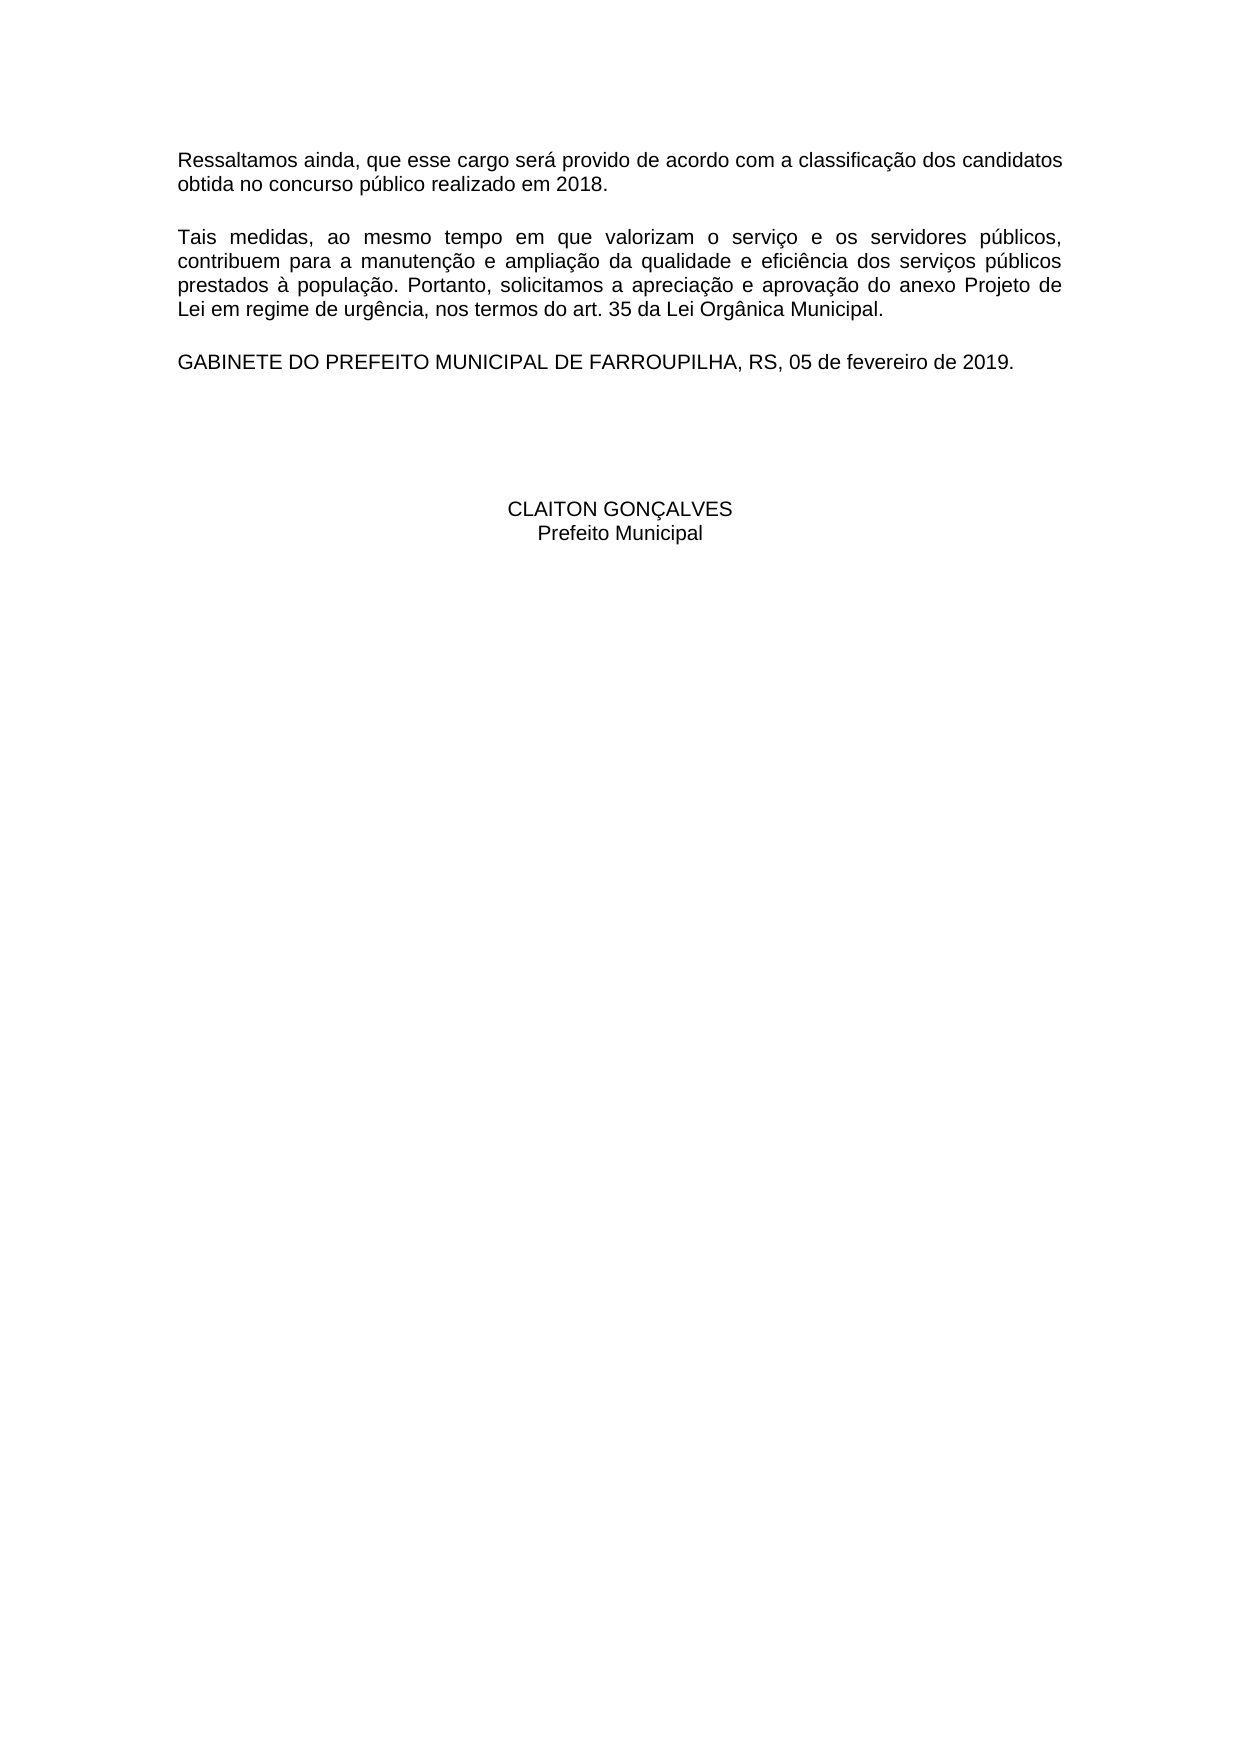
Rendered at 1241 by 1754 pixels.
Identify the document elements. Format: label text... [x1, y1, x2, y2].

text CLAITON GONÇALVES Prefeito Municipal [177, 497, 1063, 545]
text Tais medidas, ao mesmo tempo em que valorizam o serviço e os servidores públicos, contribuem para a manutenção e ampliação da qualidade e eficiência dos serviços públicos prestados à população. Portanto, solicitamos a apreciação e aprovação do anexo Projeto de Lei em regime de urgência, nos termos do art. 35 da Lei Orgânica Municipal. [177, 225, 1063, 321]
text Ressaltamos ainda, que esse cargo será provido de acordo com a classificação dos candidatos obtida no concurso público realizado em 2018. [177, 148, 1063, 196]
text GABINETE DO PREFEITO MUNICIPAL DE FARROUPILHA, RS, 05 de fevereiro de 2019. [177, 350, 1063, 374]
